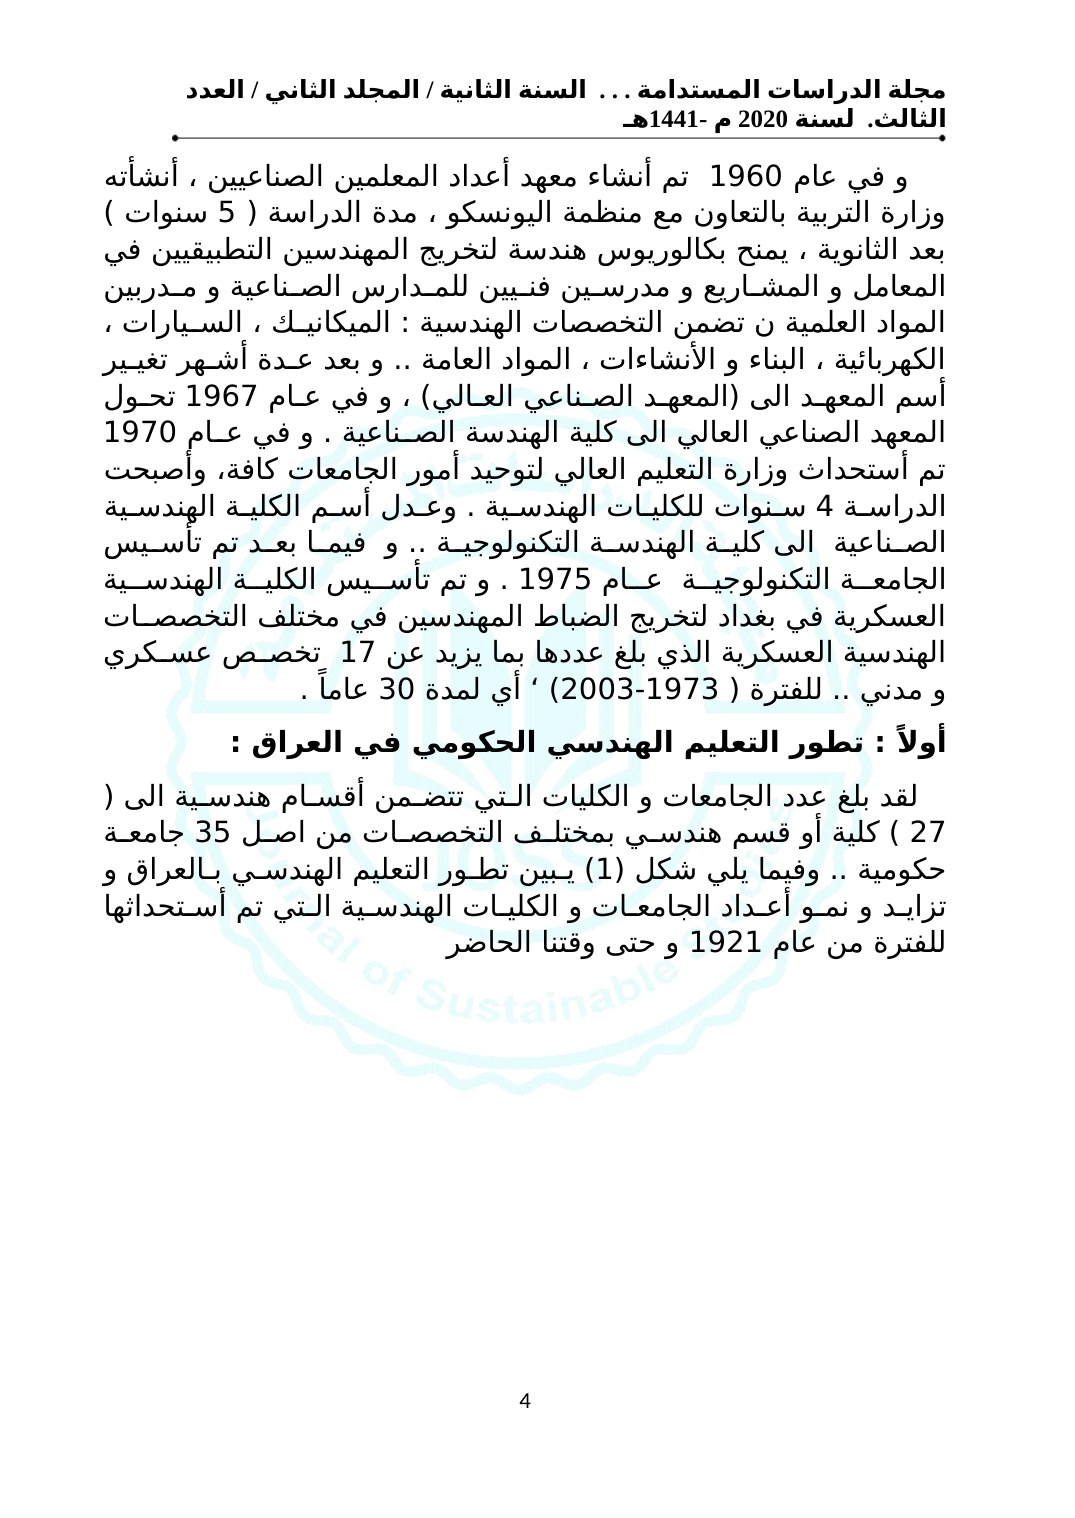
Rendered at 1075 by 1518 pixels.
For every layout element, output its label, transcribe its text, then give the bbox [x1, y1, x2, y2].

text و في عام 1960 تم أنشاء معهد أعداد المعلمين الصناعيين ، أنشأته وزارة التربية بالتعاون مع منظمة اليونسكو ، مدة الدراسة ( 5 سنوات ) بعد الثانوية ، يمنح بكالوريوس هندسة لتخريج المهندسين التطبيقيين في المعامل و المشاريع و مدرسين فنيين للمدارس الصناعية و مدربين المواد العلمية ن تضمن التخصصات الهندسية : الميكانيك ، السيارات ، الكهربائية ، البناء و الأنشاءات ، المواد العامة .. و بعد عدة أشهر تغيير أسم المعهد الى (المعهد الصناعي العالي) ، و في عام 1967 تحول المعهد الصناعي العالي الى كلية الهندسة الصناعية . و في عام 1970 تم أستحداث وزارة التعليم العالي لتوحيد أمور الجامعات كافة، وأصبحت الدراسة 4 سنوات للكليات الهندسية . وعدل أسم الكلية الهندسية الصناعية الى كلية الهندسة التكنولوجية .. و فيما بعد تم تأسيس الجامعة التكنولوجية عام 1975 . و تم تأسيس الكلية الهندسية العسكرية في بغداد لتخريج الضباط المهندسين في مختلف التخصصات الهندسية العسكرية الذي بلغ عددها بما يزيد عن 17 تخصص عسكري و مدني .. للفترة ( 1973-2003) ‘ أي لمدة 30 عاماً . [103, 159, 947, 706]
text أولاً : تطور التعليم الهندسي الحكومي في العراق : [103, 726, 947, 759]
picture [172, 132, 947, 146]
text لقد بلغ عدد الجامعات و الكليات التي تتضمن أقسام هندسية الى ( 27 ) كلية أو قسم هندسي بمختلف التخصصات من اصل 35 جامعة حكومية .. وفيما يلي شكل (1) يبين تطور التعليم الهندسي بالعراق و تزايد و نمو أعداد الجامعات و الكليات الهندسية التي تم أستحداثها للفترة من عام 1921 و حتى وقتنا الحاضر [103, 779, 947, 959]
